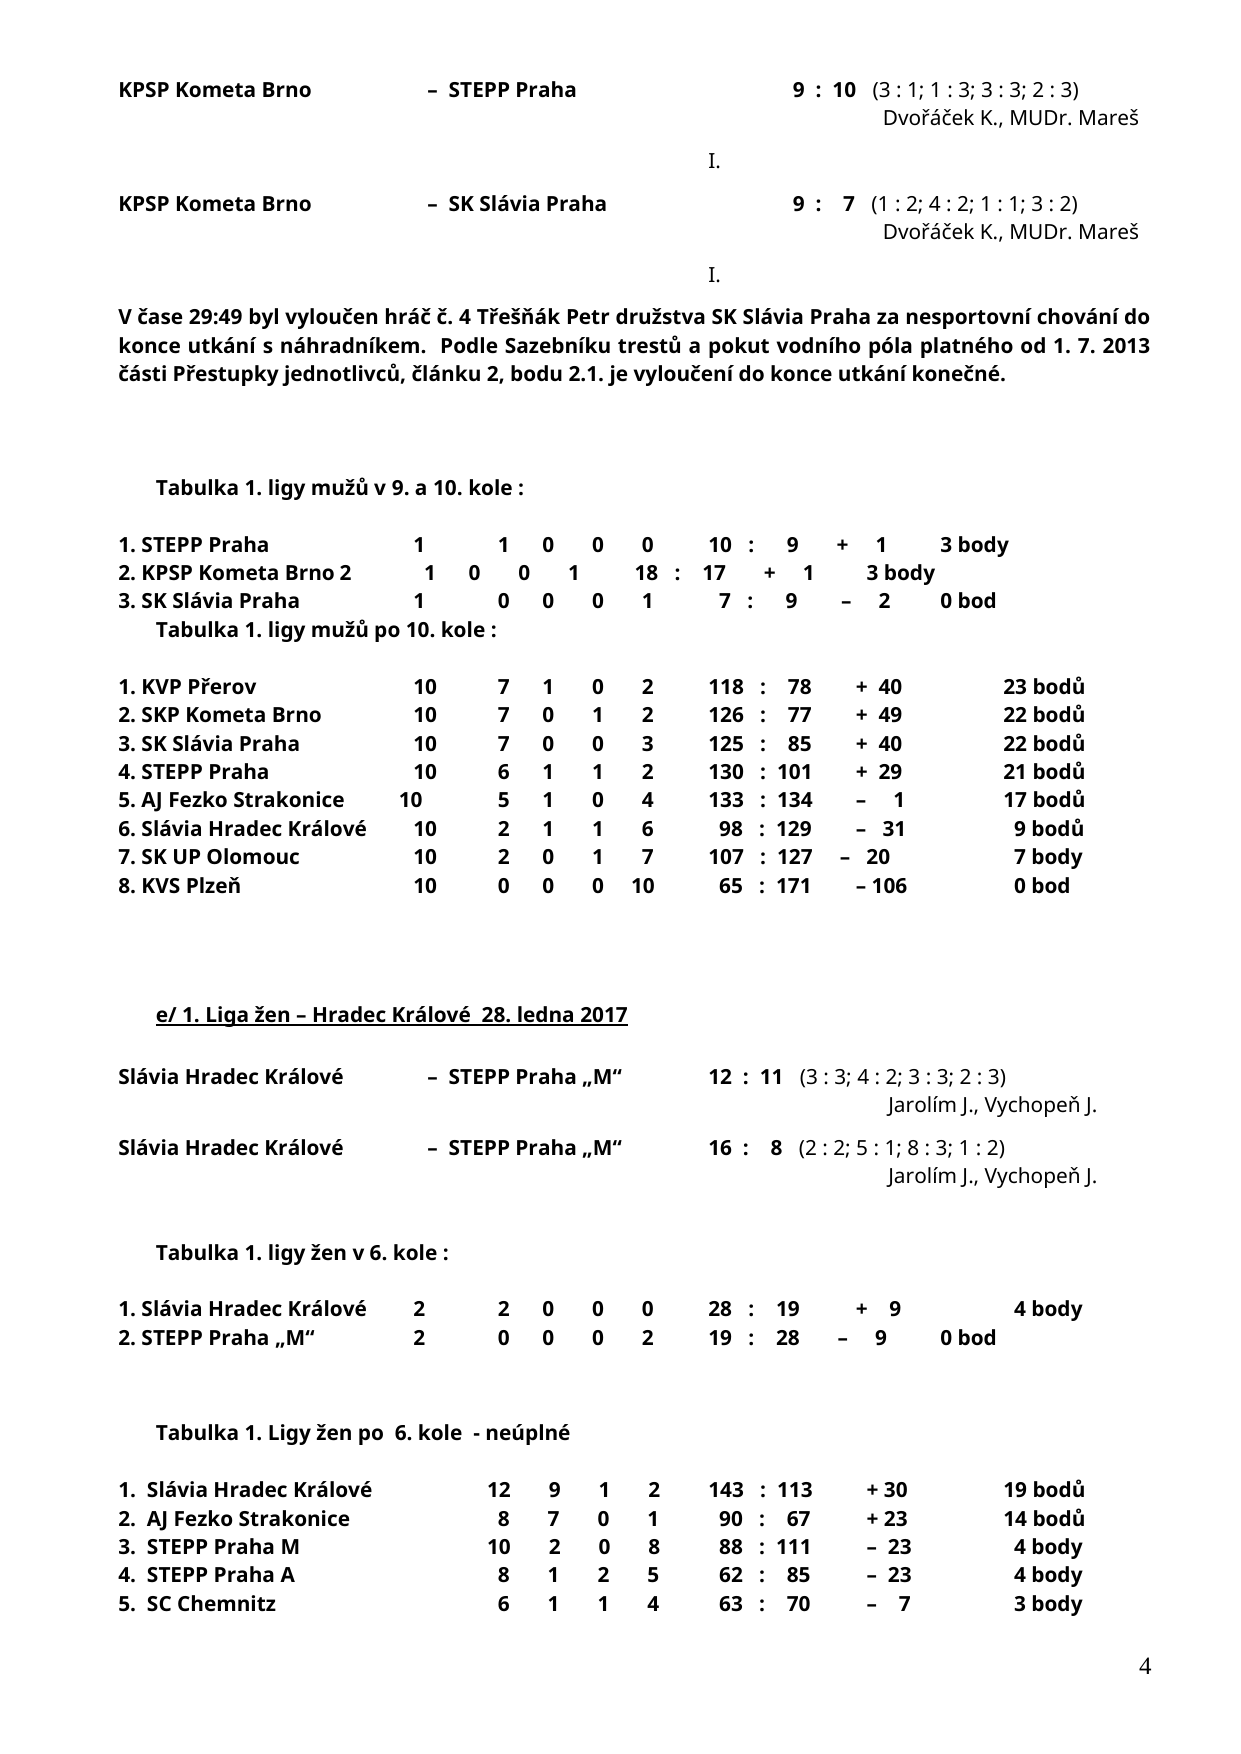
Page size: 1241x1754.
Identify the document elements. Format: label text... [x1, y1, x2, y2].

text 3. STEPP Praha M 10 2 0 8 88 : 111 – 23 4 body [118, 1532, 1152, 1561]
text Dvořáček K., MUDr. Mareš I. [708, 103, 1152, 174]
text 1. Slávia Hradec Králové 2 2 0 0 0 28 : 19 + 9 4 body [118, 1294, 1152, 1323]
text V čase 29:49 byl vyloučen hráč č. 4 Třešňák Petr družstva SK Slávia Praha za nesportovní chování do konce utkání s náhradníkem. Podle Sazebníku trestů a pokut vodního póla platného od 1. 7. 2013 části Přestupky jednotlivců, článku 2, bodu 2.1. je vyloučení do konce utkání konečné. [118, 302, 1152, 388]
text 7. SK UP Olomouc 10 2 0 1 7 107 : 127 – 20 7 body [118, 842, 1152, 871]
text 4. STEPP Praha 10 6 1 1 2 130 : 101 + 29 21 bodů [118, 757, 1152, 786]
text Dvořáček K., MUDr. Mareš I. [708, 217, 1152, 288]
text 5. SC Chemnitz 6 1 1 4 63 : 70 – 7 3 body [118, 1589, 1152, 1617]
text KPSP Kometa Brno – SK Slávia Praha 9 : 7 (1 : 2; 4 : 2; 1 : 1; 3 : 2) [118, 189, 1152, 217]
text 2. KPSP Kometa Brno 2 1 0 0 1 18 : 17 + 1 3 body [118, 558, 1152, 587]
text Jarolím J., Vychopeň J. [708, 1161, 1152, 1190]
text 5. AJ Fezko Strakonice 10 5 1 0 4 133 : 134 – 1 17 bodů [118, 786, 1152, 814]
text Tabulka 1. ligy mužů po 10. kole : [118, 615, 1152, 643]
text 6. Slávia Hradec Králové 10 2 1 1 6 98 : 129 – 31 9 bodů [118, 814, 1152, 842]
text 4. STEPP Praha A 8 1 2 5 62 : 85 – 23 4 body [118, 1561, 1152, 1589]
text 2. SKP Kometa Brno 10 7 0 1 2 126 : 77 + 49 22 bodů [118, 700, 1152, 729]
text KPSP Kometa Brno – STEPP Praha 9 : 10 (3 : 1; 1 : 3; 3 : 3; 2 : 3) [118, 75, 1152, 103]
text 3. SK Slávia Praha 1 0 0 0 1 7 : 9 – 2 0 bod [118, 587, 1152, 615]
text Tabulka 1. Ligy žen po 6. kole - neúplné [118, 1418, 1152, 1447]
text Tabulka 1. ligy žen v 6. kole : [118, 1238, 1152, 1266]
text 1. KVP Přerov 10 7 1 0 2 118 : 78 + 40 23 bodů [118, 672, 1152, 700]
text Slávia Hradec Králové – STEPP Praha „M“ 12 : 11 (3 : 3; 4 : 2; 3 : 3; 2 : 3) [118, 1062, 1152, 1090]
text Tabulka 1. ligy mužů v 9. a 10. kole : [118, 473, 1152, 501]
text 2. STEPP Praha „M“ 2 0 0 0 2 19 : 28 – 9 0 bod [118, 1323, 1152, 1351]
text 1. STEPP Praha 1 1 0 0 0 10 : 9 + 1 3 body [118, 530, 1152, 558]
text e/ 1. Liga žen – Hradec Králové 28. ledna 2017 [156, 1000, 1152, 1028]
text Slávia Hradec Králové – STEPP Praha „M“ 16 : 8 (2 : 2; 5 : 1; 8 : 3; 1 : 2) [118, 1133, 1152, 1161]
text Jarolím J., Vychopeň J. [708, 1090, 1152, 1119]
text 8. KVS Plzeň 10 0 0 0 10 65 : 171 – 106 0 bod [118, 871, 1152, 899]
text 1. Slávia Hradec Králové 12 9 1 2 143 : 113 + 30 19 bodů [118, 1475, 1152, 1504]
text 3. SK Slávia Praha 10 7 0 0 3 125 : 85 + 40 22 bodů [118, 729, 1152, 757]
text 2. AJ Fezko Strakonice 8 7 0 1 90 : 67 + 23 14 bodů [118, 1504, 1152, 1532]
